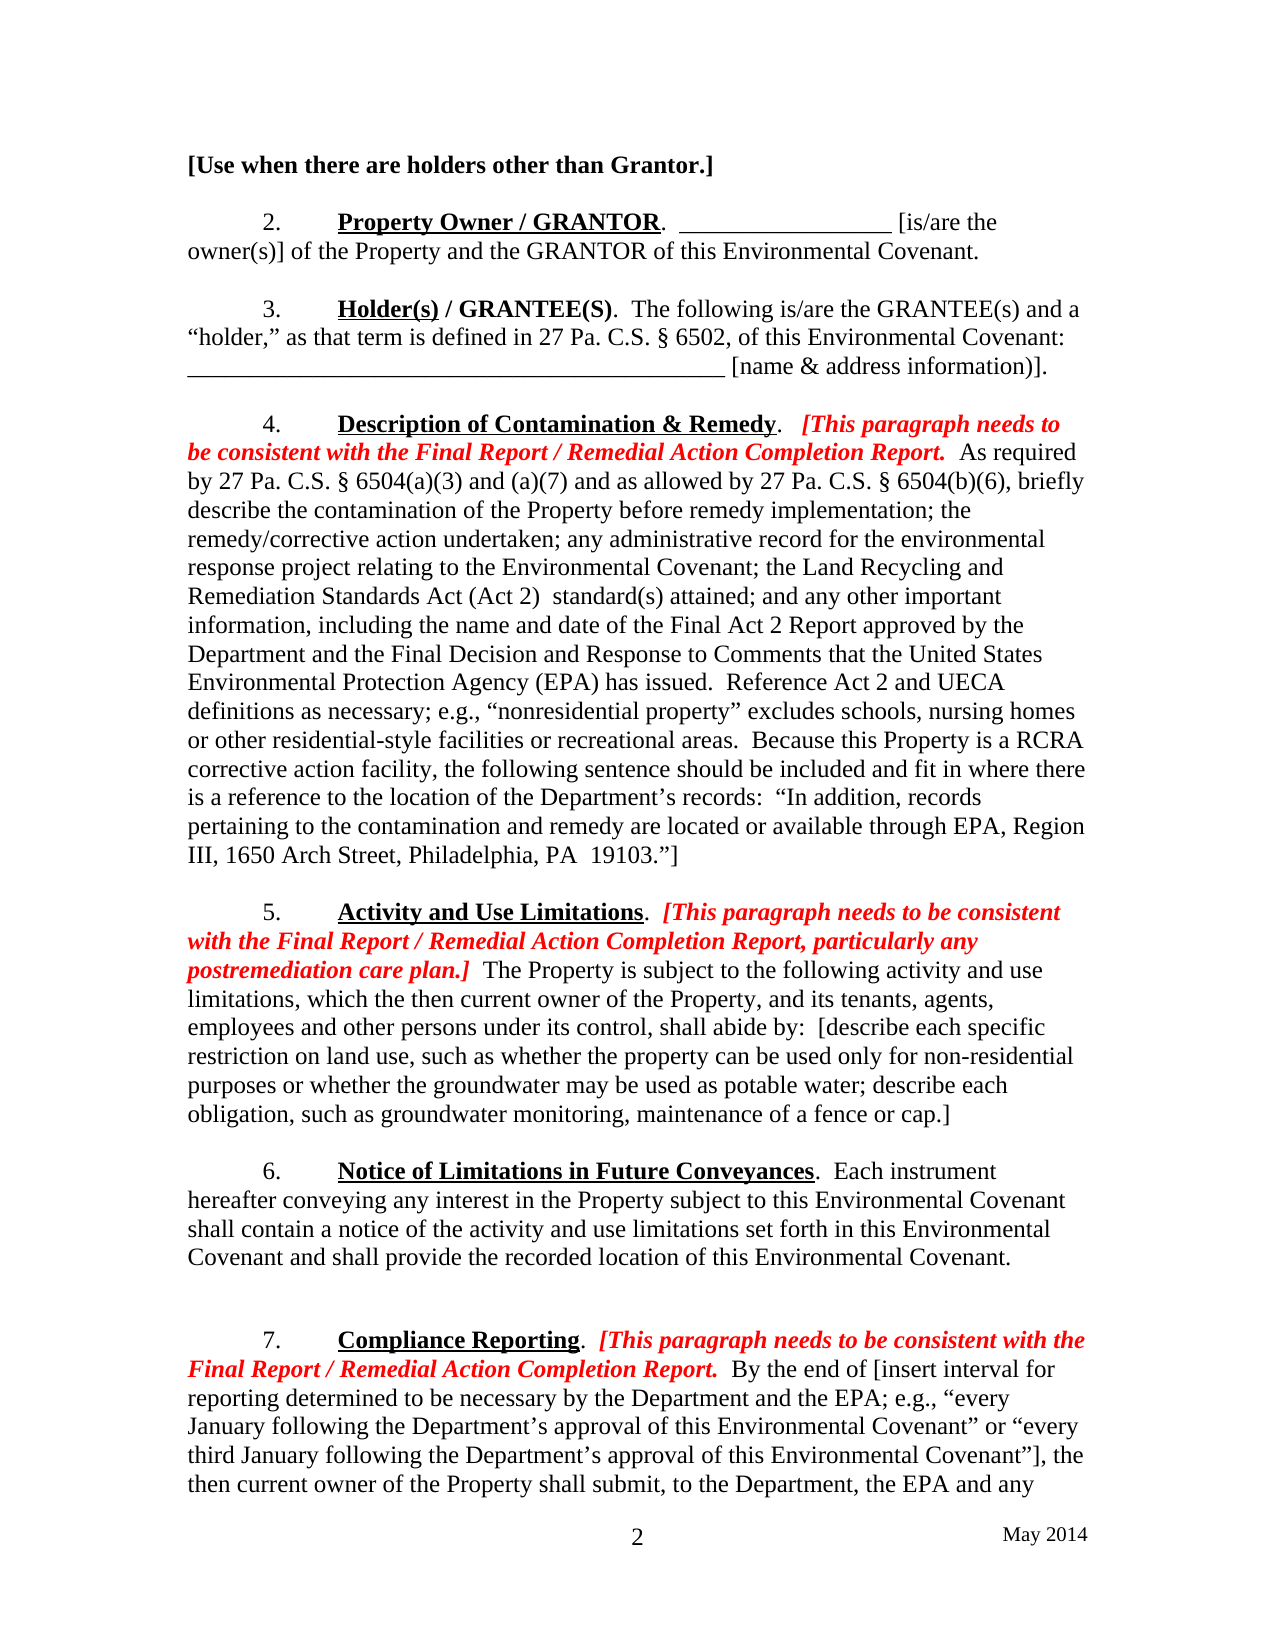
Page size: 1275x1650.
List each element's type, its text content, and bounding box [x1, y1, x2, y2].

text 4. Description of Contamination & Remedy. [This paragraph needs to be consistent with the Final Report / Remedial Action Completion Report. As required by 27 Pa. C.S. § 6504(a)(3) and (a)(7) and as allowed by 27 Pa. C.S. § 6504(b)(6), briefly describe the contamination of the Property before remedy implementation; the remedy/corrective action undertaken; any administrative record for the environmental response project relating to the Environmental Covenant; the Land Recycling and Remediation Standards Act (Act 2) standard(s) attained; and any other important information, including the name and date of the Final Act 2 Report approved by the Department and the Final Decision and Response to Comments that the United States Environmental Protection Agency (EPA) has issued. Reference Act 2 and UECA definitions as necessary; e.g., “nonresidential property” excludes schools, nursing homes or other residential-style facilities or recreational areas. Because this Property is a RCRA corrective action facility, the following sentence should be included and fit in where there is a reference to the location of the Department’s records: “In addition, records pertaining to the contamination and remedy are located or available through EPA, Region III, 1650 Arch Street, Philadelphia, PA 19103.”] [187, 409, 1087, 869]
text 2. Property Owner / GRANTOR. _________________ [is/are the owner(s)] of the Property and the GRANTOR of this Environmental Covenant. [187, 207, 1087, 265]
text 3. Holder(s) / GRANTEE(S). The following is/are the GRANTEE(s) and a “holder,” as that term is defined in 27 Pa. C.S. § 6502, of this Environmental Covenant: ___________________________________________ [name & address information)]. [187, 294, 1087, 380]
text 6. Notice of Limitations in Future Conveyances. Each instrument hereafter conveying any interest in the Property subject to this Environmental Covenant shall contain a notice of the activity and use limitations set forth in this Environmental Covenant and shall provide the recorded location of this Environmental Covenant. [187, 1156, 1087, 1271]
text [187, 1325, 1087, 1498]
text [Use when there are holders other than Grantor.] [187, 150, 1087, 179]
text 5. Activity and Use Limitations. [This paragraph needs to be consistent with the Final Report / Remedial Action Completion Report, particularly any postremediation care plan.] The Property is subject to the following activity and use limitations, which the then current owner of the Property, and its tenants, agents, employees and other persons under its control, shall abide by: [describe each specific restriction on land use, such as whether the property can be used only for non-residential purposes or whether the groundwater may be used as potable water; describe each obligation, such as groundwater monitoring, maintenance of a fence or cap.] [187, 897, 1087, 1127]
